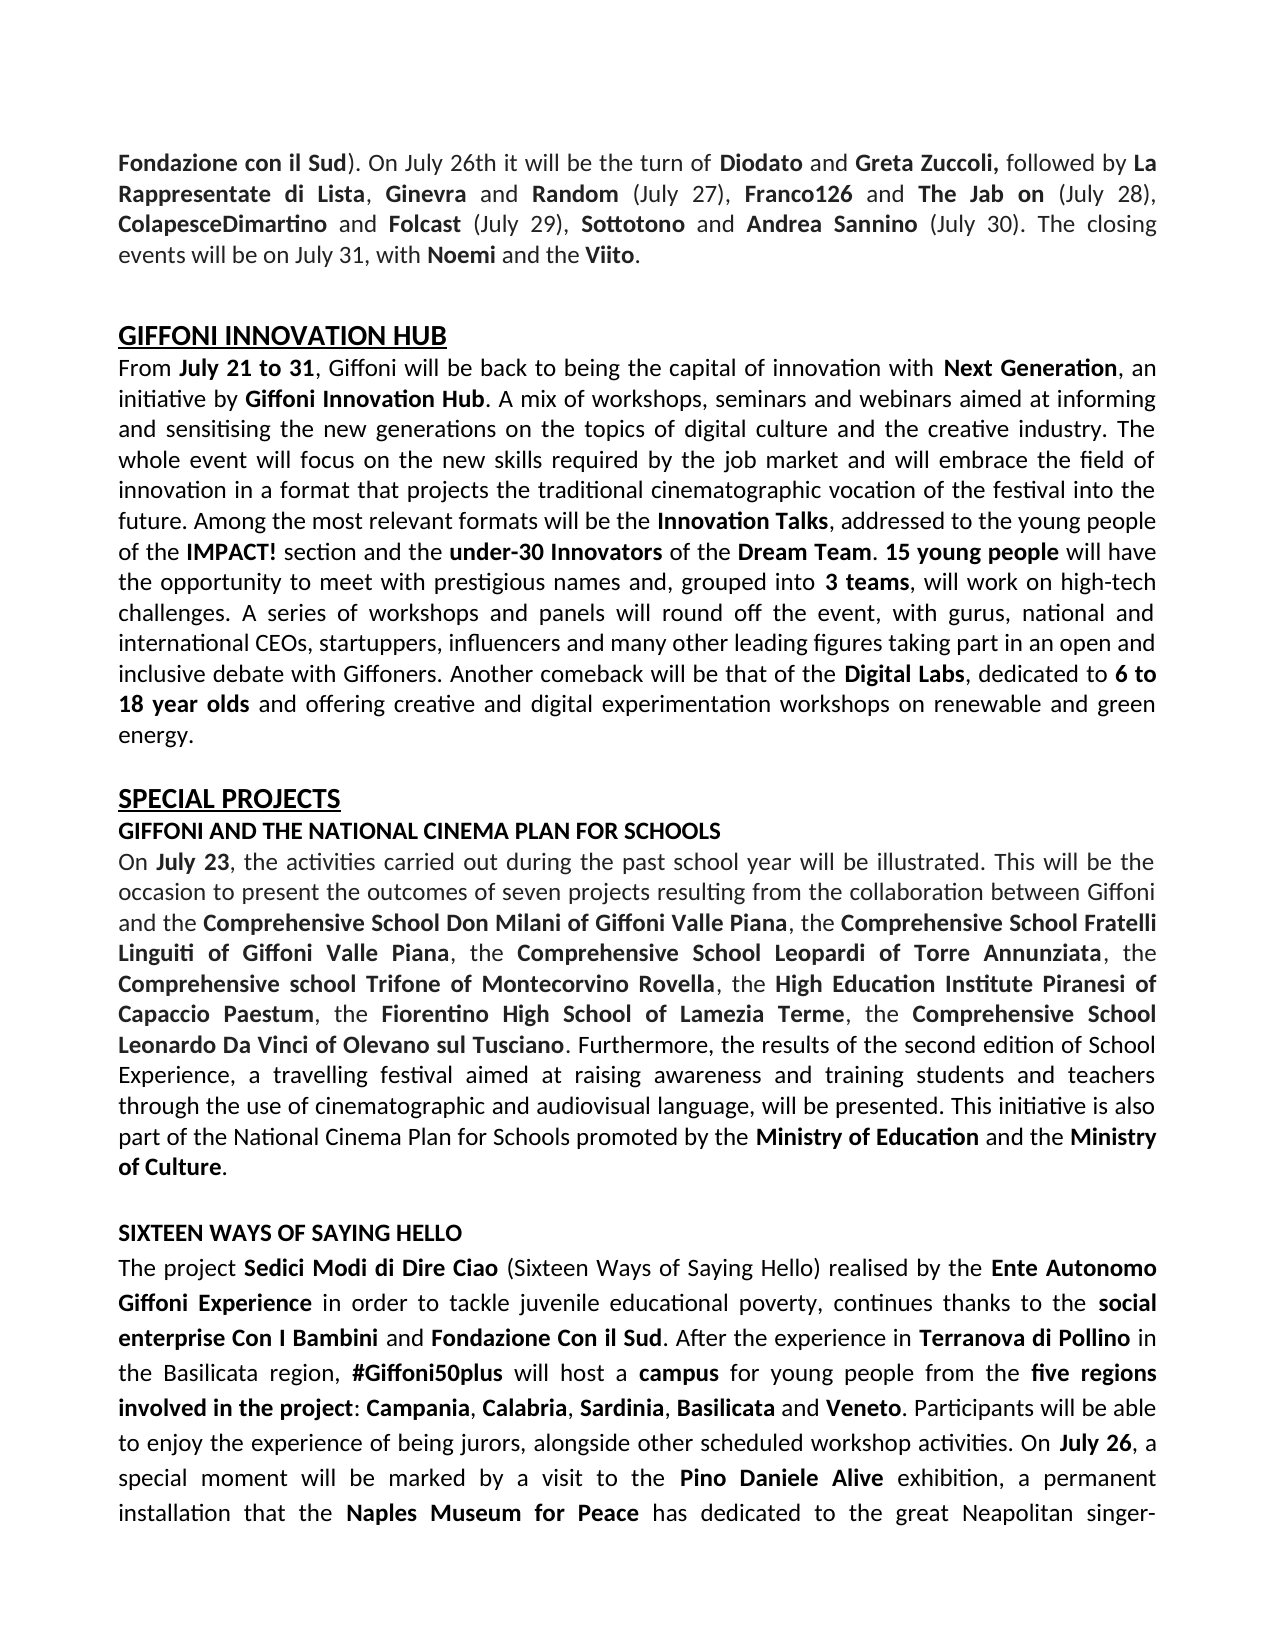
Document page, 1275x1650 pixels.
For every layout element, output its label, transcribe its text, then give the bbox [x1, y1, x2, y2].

text GIFFONI INNOVATION HUB [118, 317, 1157, 352]
text SPECIAL PROJECTS [118, 780, 1157, 815]
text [118, 148, 1157, 270]
text GIFFONI AND THE NATIONAL CINEMA PLAN FOR SCHOOLS [118, 815, 1157, 846]
text On July 23, the activities carried out during the past school year will be illustrated. This will be the occasion to present the outcomes of seven projects resulting from the collaboration between Giffoni and the Comprehensive School Don Milani of Giffoni Valle Piana, the Comprehensive School Fratelli Linguiti of Giffoni Valle Piana, the Comprehensive School Leopardi of Torre Annunziata, the Comprehensive school Trifone of Montecorvino Rovella, the High Education Institute Piranesi of Capaccio Paestum, the Fiorentino High School of Lamezia Terme, the Comprehensive School Leonardo Da Vinci of Olevano sul Tusciano. Furthermore, the results of the second edition of School Experience, a travelling festival aimed at raising awareness and training students and teachers through the use of cinematographic and audiovisual language, will be presented. This initiative is also part of the National Cinema Plan for Schools promoted by the Ministry of Education and the Ministry of Culture. [118, 846, 1157, 1182]
text From July 21 to 31, Giffoni will be back to being the capital of innovation with Next Generation, an initiative by Giffoni Innovation Hub. A mix of workshops, seminars and webinars aimed at informing and sensitising the new generations on the topics of digital culture and the creative industry. The whole event will focus on the new skills required by the job market and will embrace the field of innovation in a format that projects the traditional cinematographic vocation of the festival into the future. Among the most relevant formats will be the Innovation Talks, addressed to the young people of the IMPACT! section and the under-30 Innovators of the Dream Team. 15 young people will have the opportunity to meet with prestigious names and, grouped into 3 teams, will work on high-tech challenges. A series of workshops and panels will round off the event, with gurus, national and international CEOs, startuppers, influencers and many other leading figures taking part in an open and inclusive debate with Giffoners. Another comeback will be that of the Digital Labs, dedicated to 6 to 18 year olds and offering creative and digital experimentation workshops on renewable and green energy. [118, 352, 1157, 749]
text SIXTEEN WAYS OF SAYING HELLO [118, 1217, 1157, 1247]
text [118, 1252, 1157, 1527]
